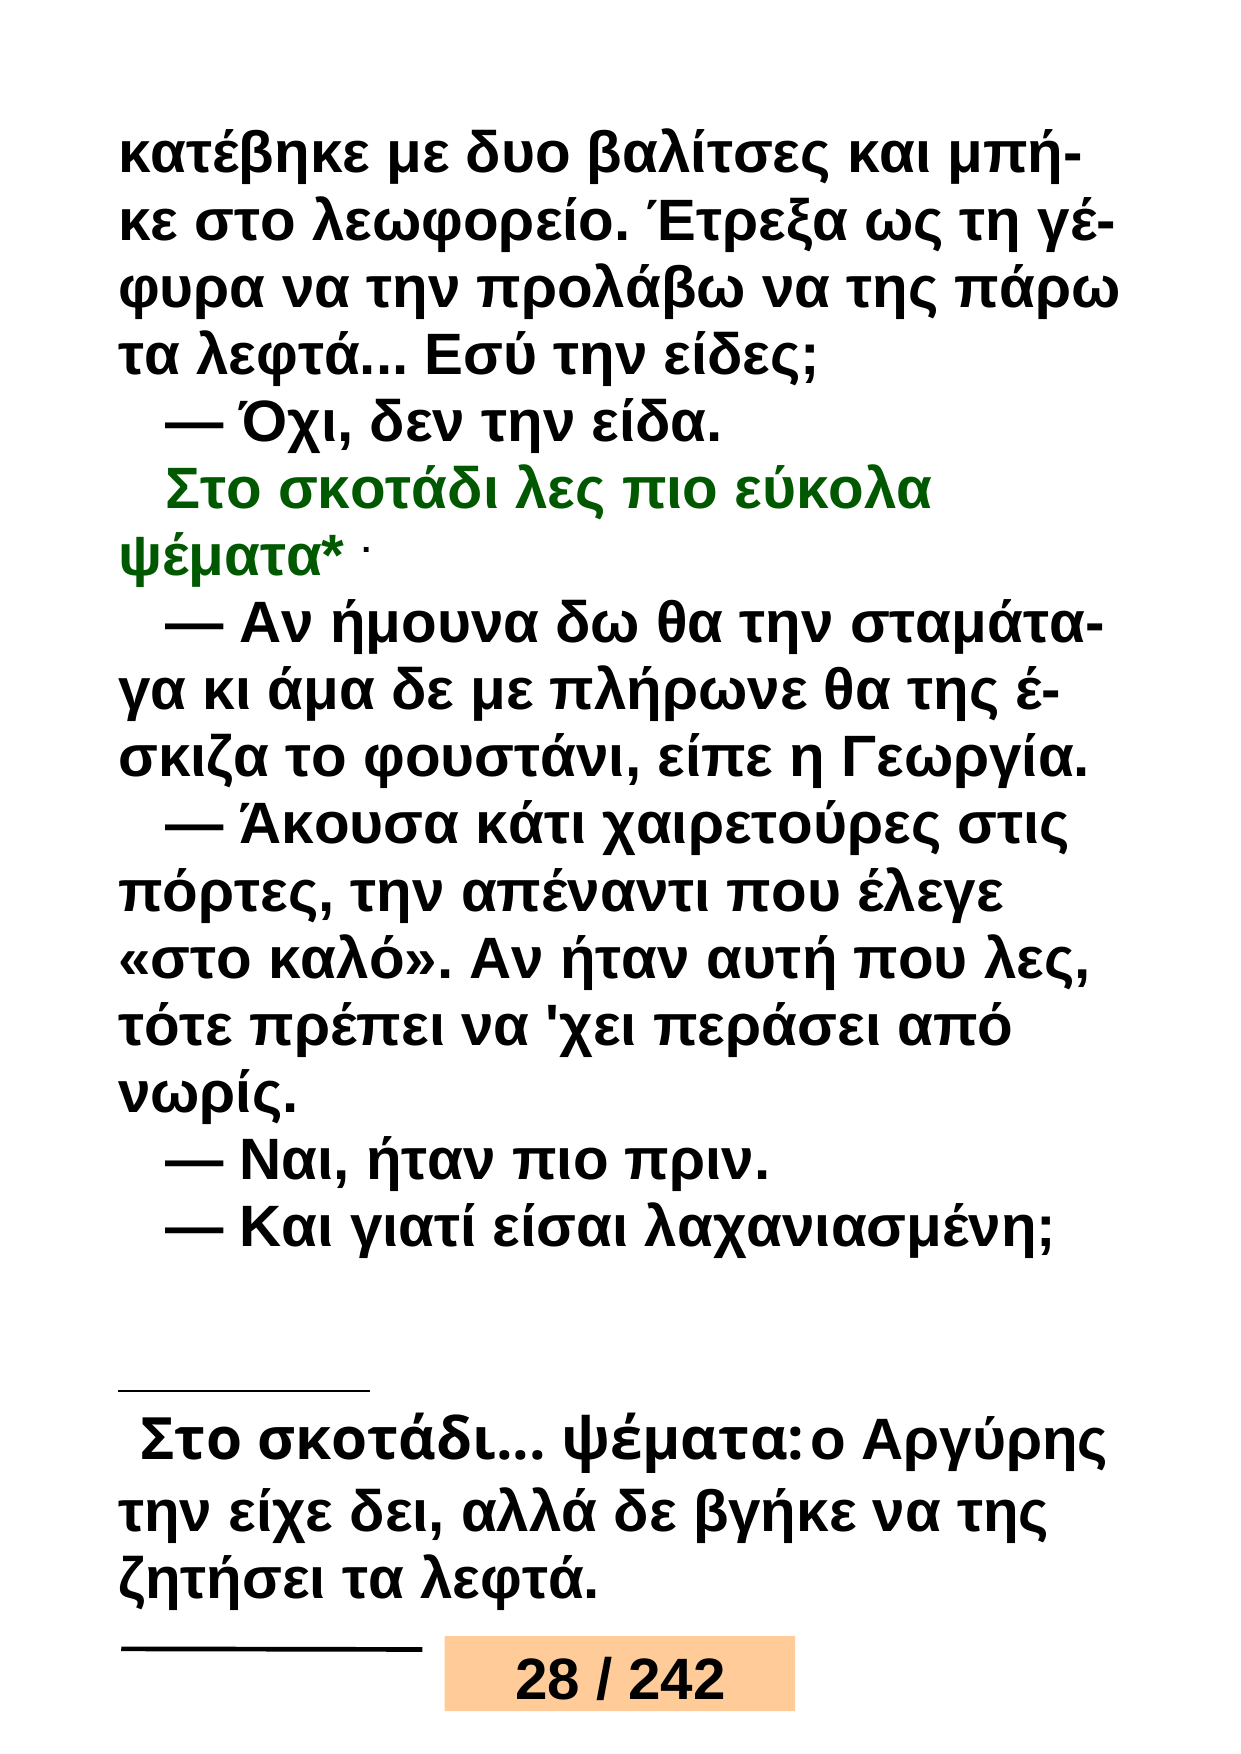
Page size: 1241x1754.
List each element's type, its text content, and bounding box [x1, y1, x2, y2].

text — Και γιατί είσαι λαχανιασμένη; [118, 1192, 1122, 1259]
text — Άκουσα κάτι χαιρετούρες στις πόρτες, την απέναντι που έλεγε «στο καλό». Αν ήταν αυτή που λες, τότε πρέπει να 'χει περάσει από νωρίς. [118, 789, 1122, 1124]
text — Όχι, δεν την είδα. [118, 386, 1122, 453]
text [118, 118, 1122, 386]
text — Ναι, ήταν πιο πριν. [118, 1124, 1122, 1192]
text Στο σκοτάδι λες πιο εύκολα ψέματα*. [118, 453, 1122, 588]
text — Αν ήμουνα δω θα την σταμάτα-γα κι άμα δε με πλήρωνε θα της έ-σκιζα το φουστάνι, είπε η Γεωργία. [118, 588, 1122, 789]
